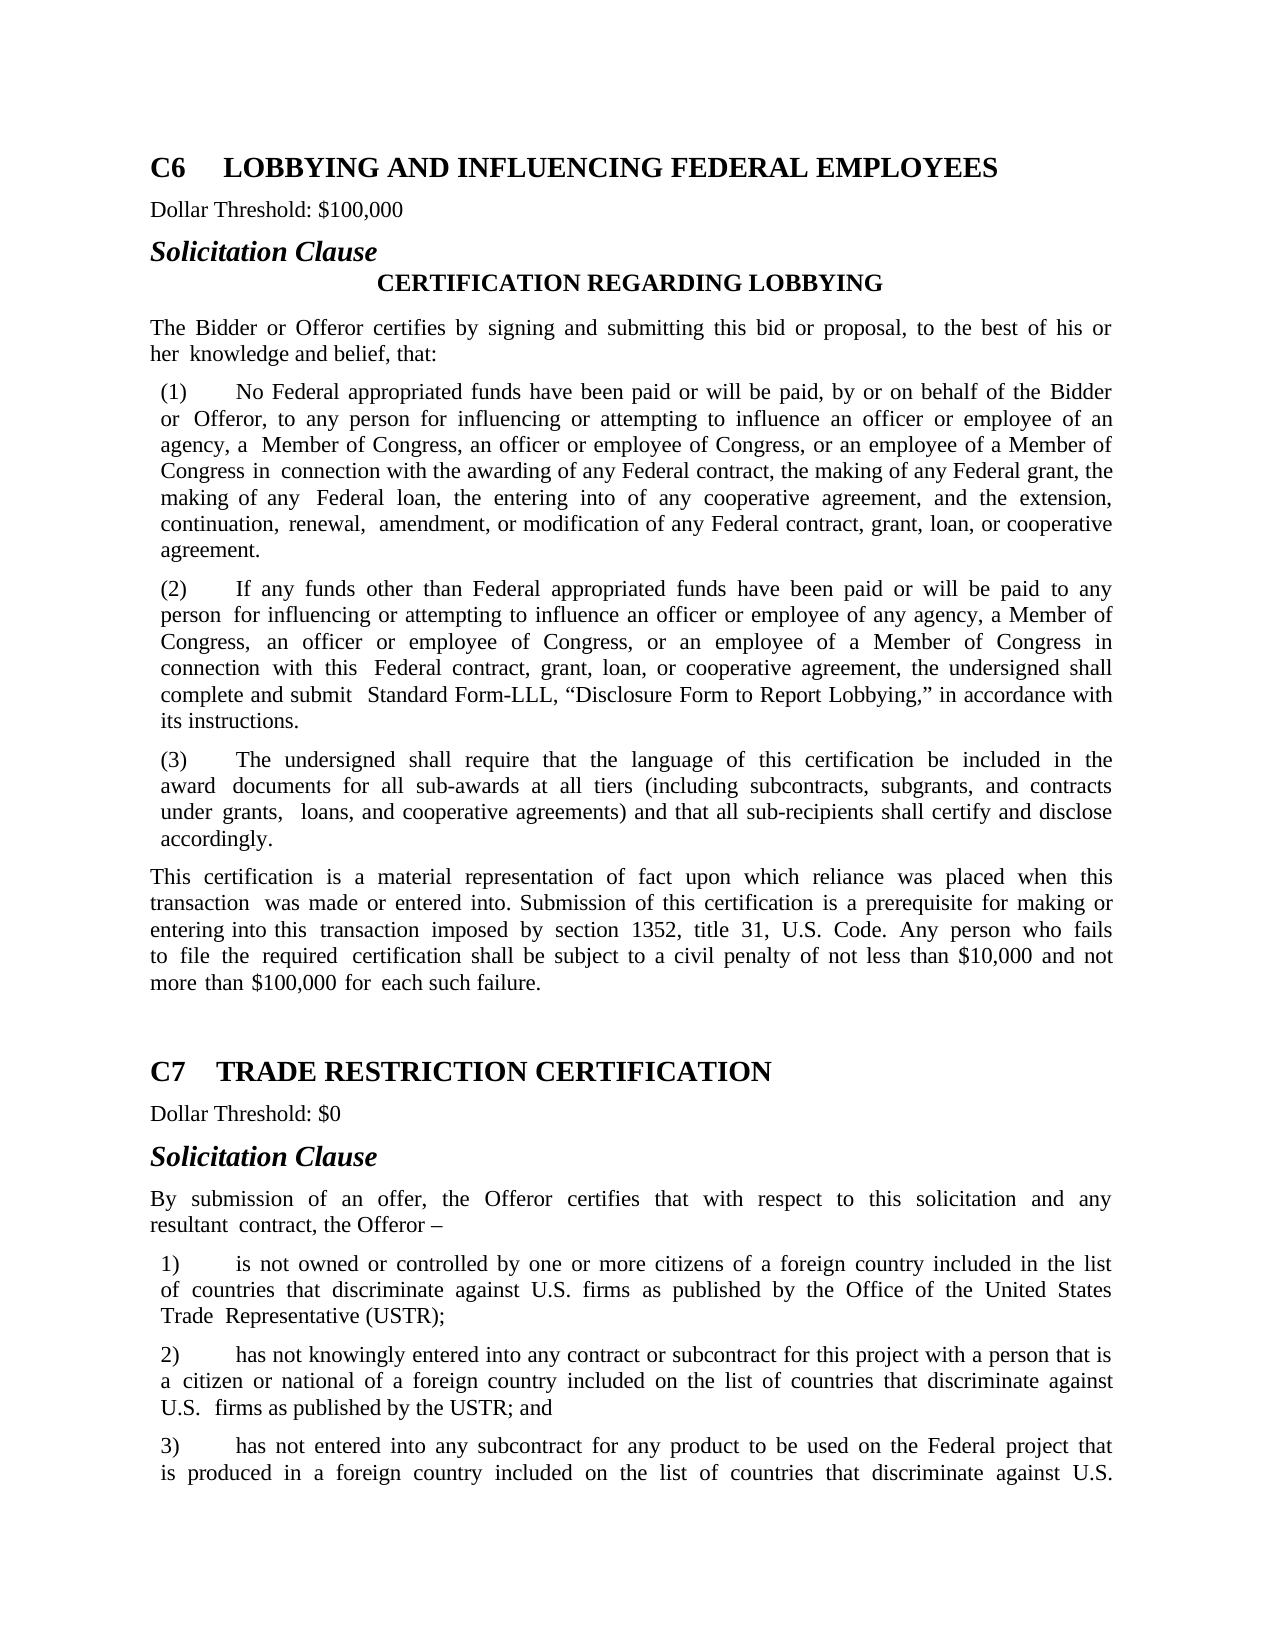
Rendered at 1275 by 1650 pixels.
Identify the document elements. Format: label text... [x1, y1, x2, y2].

text The Bidder or Offeror certifies by signing and submitting this bid or proposal, to the best of his or her knowledge and belief, that: [150, 313, 1113, 366]
list is not owned or controlled by one or more citizens of a foreign country included in the list of countries that discriminate against U.S. firms as published by the Office of the United States Trade Representative (USTR); [160, 1250, 1113, 1329]
list The undersigned shall require that the language of this certification be included in the award documents for all sub-awards at all tiers (including subcontracts, subgrants, and contracts under grants, loans, and cooperative agreements) and that all sub-recipients shall certify and disclose accordingly. [160, 746, 1113, 851]
list No Federal appropriated funds have been paid or will be paid, by or on behalf of the Bidder or Offeror, to any person for influencing or attempting to influence an officer or employee of an agency, a Member of Congress, an officer or employee of Congress, or an employee of a Member of Congress in connection with the awarding of any Federal contract, the making of any Federal grant, the making of any Federal loan, the entering into of any cooperative agreement, and the extension, continuation, renewal, amendment, or modification of any Federal contract, grant, loan, or cooperative agreement. [160, 378, 1113, 563]
text C7 TRADE RESTRICTION CERTIFICATION [150, 1054, 1125, 1087]
text Solicitation Clause [150, 1139, 1125, 1172]
list If any funds other than Federal appropriated funds have been paid or will be paid to any person for influencing or attempting to influence an officer or employee of any agency, a Member of Congress, an officer or employee of Congress, or an employee of a Member of Congress in connection with this Federal contract, grant, loan, or cooperative agreement, the undersigned shall complete and submit Standard Form-LLL, “Disclosure Form to Report Lobbying,” in accordance with its instructions. [160, 575, 1113, 733]
list has not knowingly entered into any contract or subcontract for this project with a person that is a citizen or national of a foreign country included on the list of countries that discriminate against U.S. firms as published by the USTR; and [160, 1341, 1113, 1420]
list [160, 1432, 1113, 1485]
text CERTIFICATION REGARDING LOBBYING [150, 268, 1110, 297]
text This certification is a material representation of fact upon which reliance was placed when this transaction was made or entered into. Submission of this certification is a prerequisite for making or entering into this transaction imposed by section 1352, title 31, U.S. Code. Any person who fails to file the required certification shall be subject to a civil penalty of not less than $10,000 and not more than $100,000 for each such failure. [150, 863, 1113, 995]
text Solicitation Clause [150, 234, 1113, 268]
text Dollar Threshold: $0 [150, 1100, 1125, 1126]
text By submission of an offer, the Offeror certifies that with respect to this solicitation and any resultant contract, the Offeror – [150, 1184, 1112, 1237]
text C6 LOBBYING AND INFLUENCING FEDERAL EMPLOYEES [150, 150, 1125, 183]
text Dollar Threshold: $100,000 [150, 196, 1125, 222]
